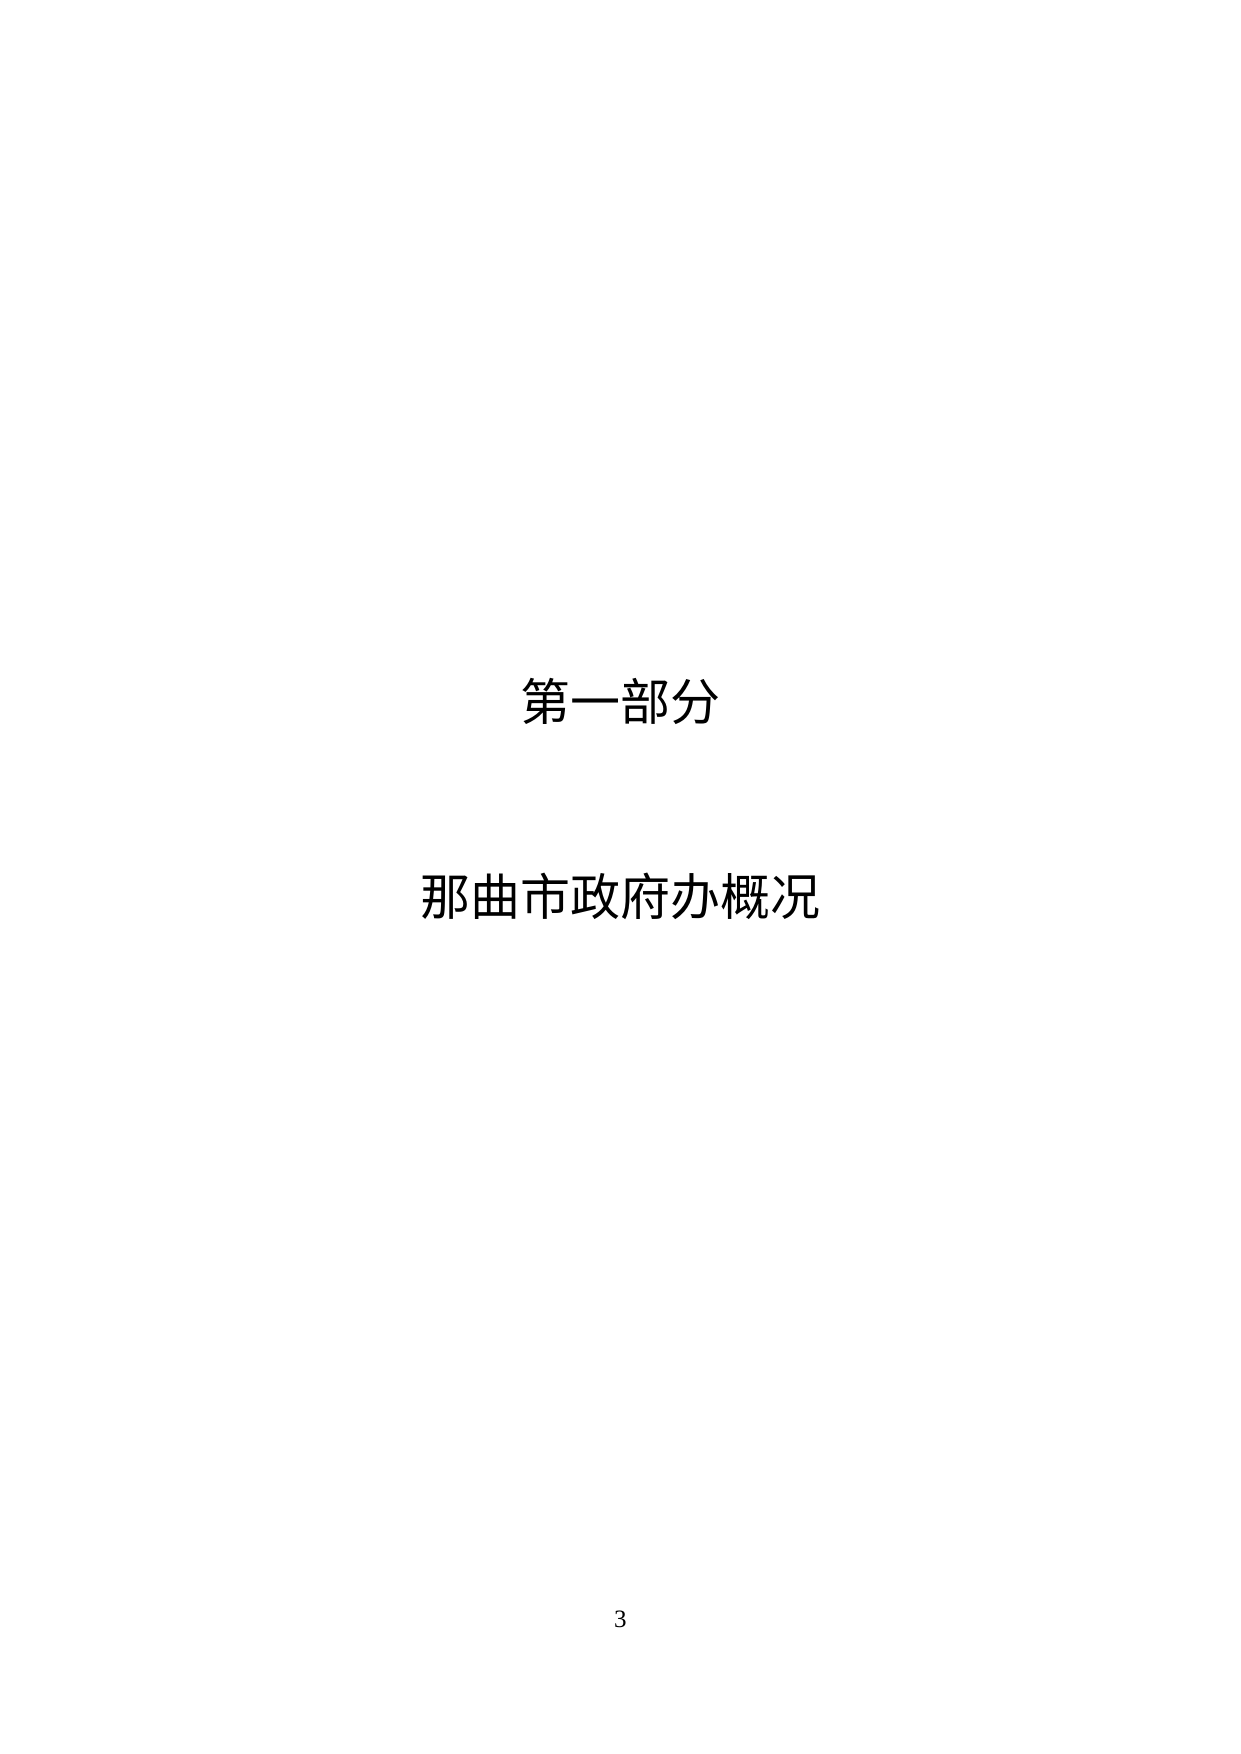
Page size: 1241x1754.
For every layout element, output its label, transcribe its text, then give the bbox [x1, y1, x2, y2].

text 那曲市政府办概况 [187, 844, 1053, 942]
text 第一部分 [187, 649, 1053, 747]
